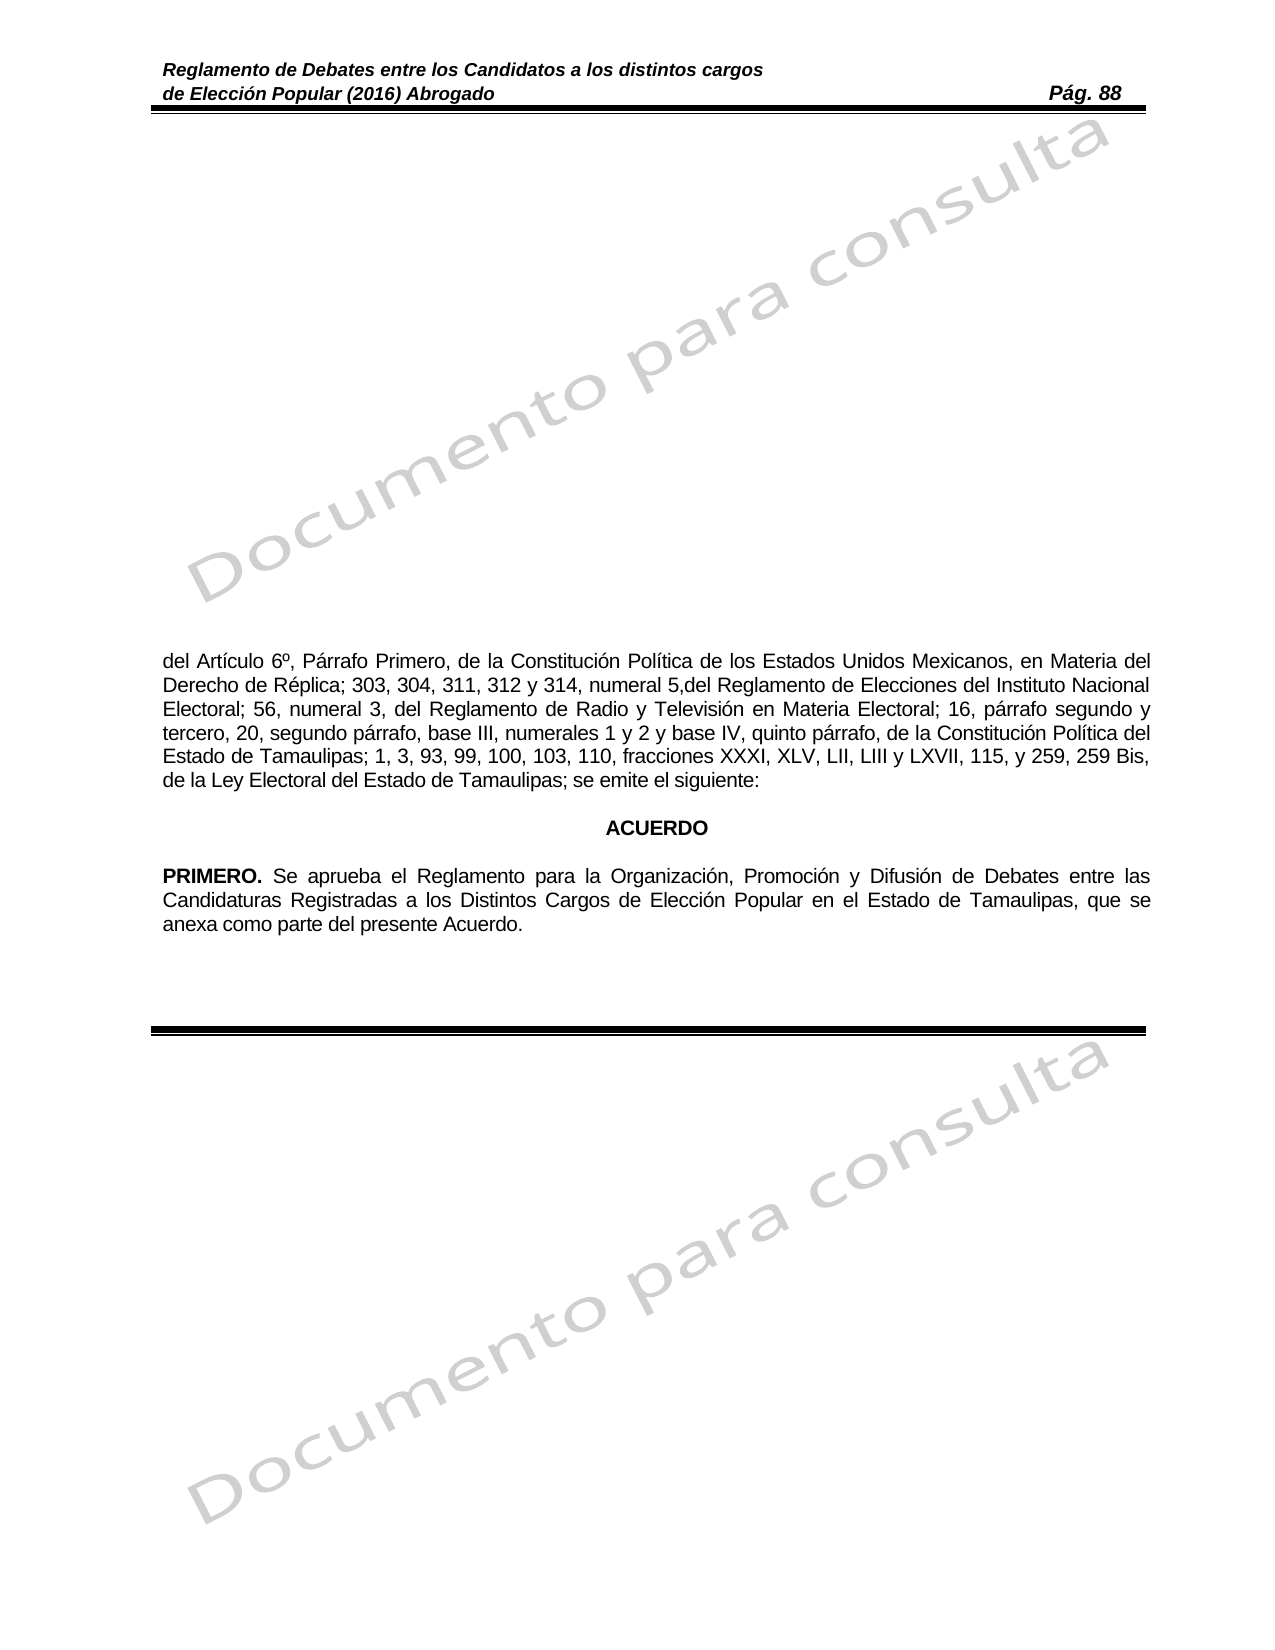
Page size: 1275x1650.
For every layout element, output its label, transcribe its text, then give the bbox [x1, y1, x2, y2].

text PRIMERO. Se aprueba el Reglamento para la Organización, Promoción y Difusión de Debates entre las Candidaturas Registradas a los Distintos Cargos de Elección Popular en el Estado de Tamaulipas, que se anexa como parte del presente Acuerdo. [162, 864, 1152, 936]
text Por lo antes expuesto y con fundamento en lo previsto por los artículos 1º, párrafos primero, segundo, tercero y quinto, 4º, 6º, párrafo primero, 7º, 14, párrafo segundo, 16, párrafo primero, 41, párrafo tercero, base V, apartado C y 116, párrafo segundo, fracción IV, incisos b) y c), numeral 6 de la Constitución Política de los Estados Unidos Mexicanos; 98, numeral 1, 160, numeral 3, 218, numeral 4, 247, numeral 3, de la Ley General de Instituciones y Procedimientos Electorales; 3, quinto párrafo, 4, párrafo segundo, de la Ley Reglamentaria del Artículo 6º, Párrafo Primero, de la Constitución Política de los Estados Unidos Mexicanos, en Materia del Derecho de Réplica; 303, 304, 311, 312 y 314, numeral 5,del Reglamento de Elecciones del Instituto Nacional Electoral; 56, numeral 3, del Reglamento de Radio y Televisión en Materia Electoral; 16, párrafo segundo y tercero, 20, segundo párrafo, base III, numerales 1 y 2 y base IV, quinto párrafo, de la Constitución Política del Estado de Tamaulipas; 1, 3, 93, 99, 100, 103, 110, fracciones XXXI, XLV, LII, LIII y LXVII, 115, y 259, 259 Bis, de la Ley Electoral del Estado de Tamaulipas; se emite el siguiente: [162, 648, 1152, 792]
text ACUERDO [162, 816, 1152, 840]
